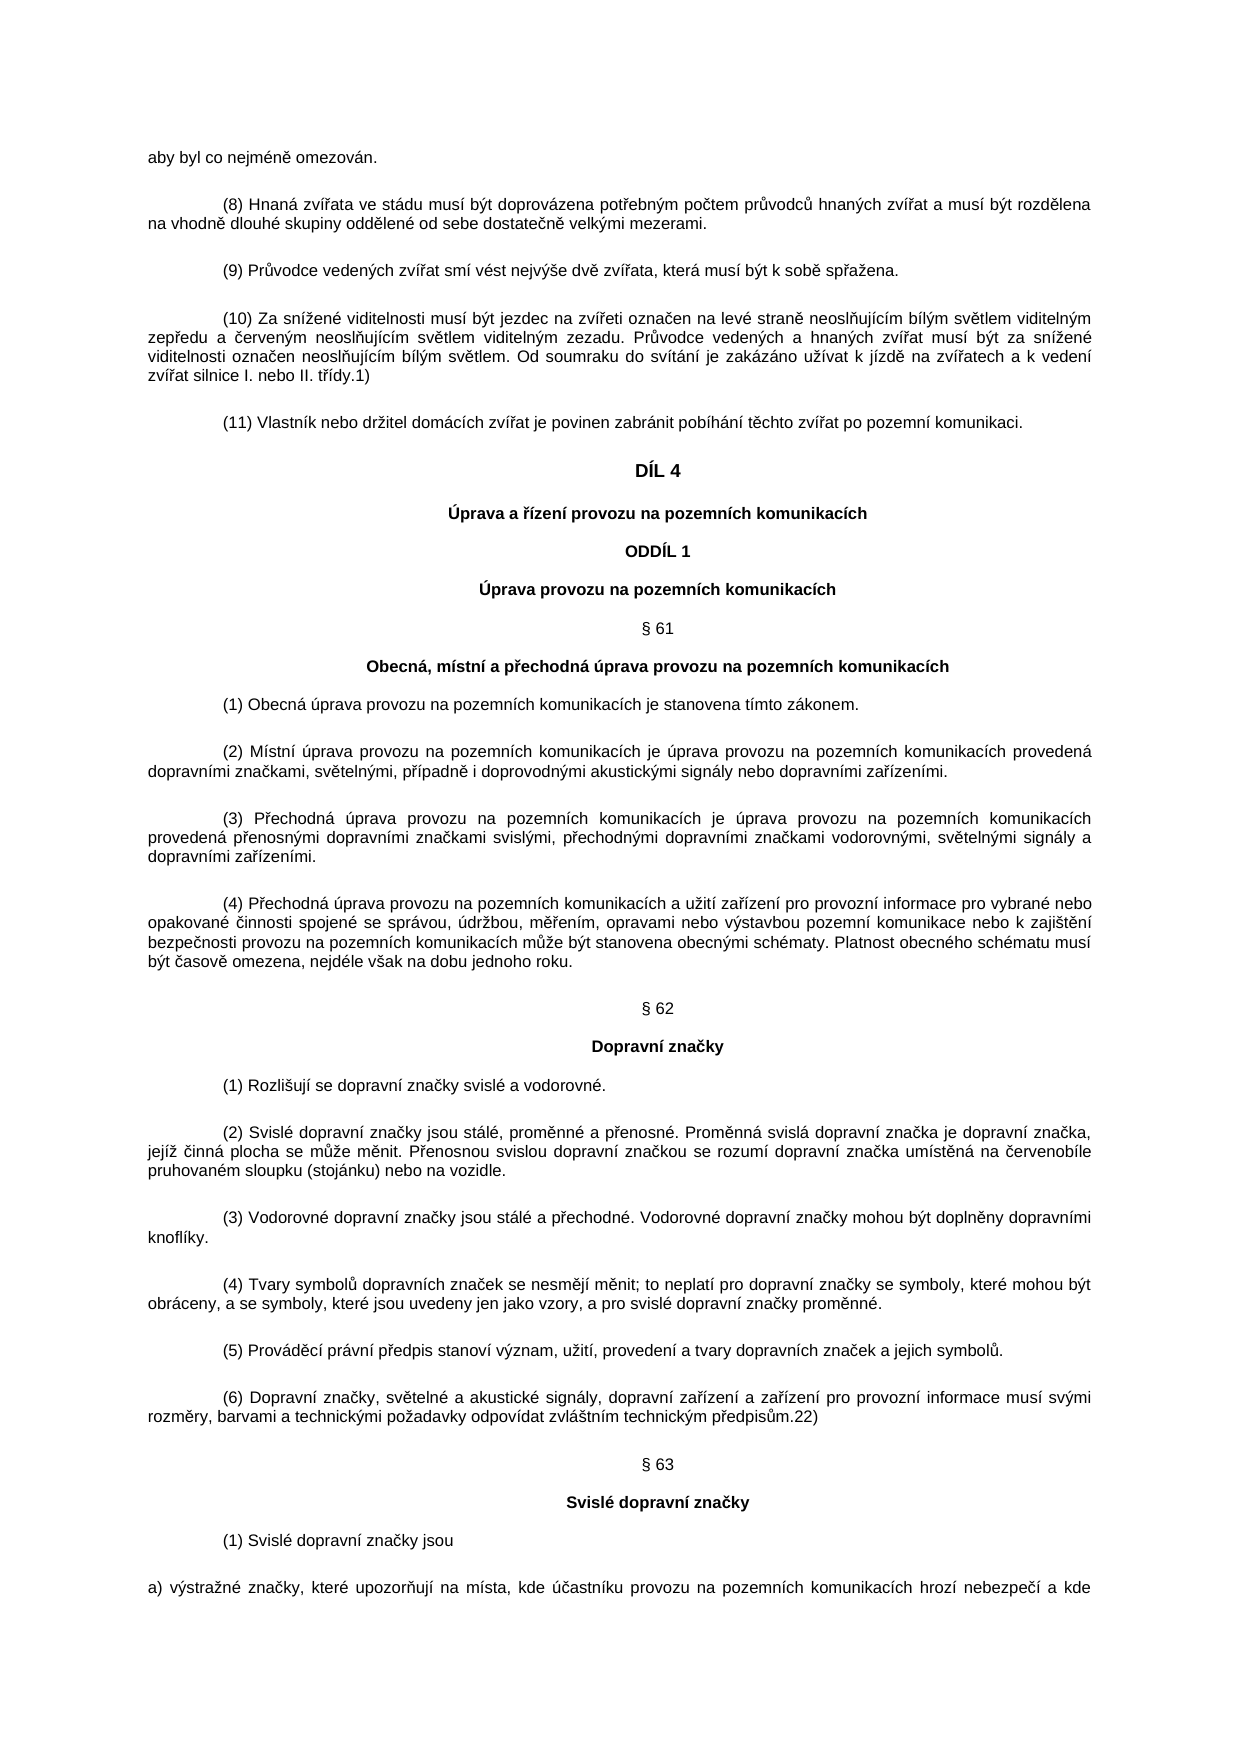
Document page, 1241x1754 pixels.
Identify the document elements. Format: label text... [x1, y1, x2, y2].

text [148, 148, 1092, 167]
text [148, 1578, 1092, 1597]
text (5) Prováděcí právní předpis stanoví význam, užití, provedení a tvary dopravních značek a jejich symbolů. [148, 1341, 1092, 1360]
text (1) Rozlišují se dopravní značky svislé a vodorovné. [148, 1076, 1092, 1095]
text Úprava provozu na pozemních komunikacích [148, 580, 1092, 599]
text (2) Místní úprava provozu na pozemních komunikacích je úprava provozu na pozemních komunikacích provedená dopravními značkami, světelnými, případně i doprovodnými akustickými signály nebo dopravními zařízeními. [148, 742, 1092, 781]
text (9) Průvodce vedených zvířat smí vést nejvýše dvě zvířata, která musí být k sobě spřažena. [148, 261, 1092, 280]
text (6) Dopravní značky, světelné a akustické signály, dopravní zařízení a zařízení pro provozní informace musí svými rozměry, barvami a technickými požadavky odpovídat zvláštním technickým předpisům.22) [148, 1388, 1092, 1426]
text ODDÍL 1 [148, 542, 1092, 561]
text § 62 [148, 999, 1092, 1018]
text Dopravní značky [148, 1037, 1092, 1056]
text (4) Přechodná úprava provozu na pozemních komunikacích a užití zařízení pro provozní informace pro vybrané nebo opakované činnosti spojené se správou, údržbou, měřením, opravami nebo výstavbou pozemní komunikace nebo k zajištění bezpečnosti provozu na pozemních komunikacích může být stanovena obecnými schématy. Platnost obecného schématu musí být časově omezena, nejdéle však na dobu jednoho roku. [148, 894, 1092, 971]
text DÍL 4 [148, 460, 1092, 482]
text § 61 [148, 618, 1092, 638]
text Obecná, místní a přechodná úprava provozu na pozemních komunikacích [148, 657, 1092, 676]
text (3) Vodorovné dopravní značky jsou stálé a přechodné. Vodorovné dopravní značky mohou být doplněny dopravními knoflíky. [148, 1208, 1092, 1247]
text (10) Za snížené viditelnosti musí být jezdec na zvířeti označen na levé straně neoslňujícím bílým světlem viditelným zepředu a červeným neoslňujícím světlem viditelným zezadu. Průvodce vedených a hnaných zvířat musí být za snížené viditelnosti označen neoslňujícím bílým světlem. Od soumraku do svítání je zakázáno užívat k jízdě na zvířatech a k vedení zvířat silnice I. nebo II. třídy.1) [148, 308, 1092, 385]
text (2) Svislé dopravní značky jsou stálé, proměnné a přenosné. Proměnná svislá dopravní značka je dopravní značka, jejíž činná plocha se může měnit. Přenosnou svislou dopravní značkou se rozumí dopravní značka umístěná na červenobíle pruhovaném sloupku (stojánku) nebo na vozidle. [148, 1123, 1092, 1180]
text (4) Tvary symbolů dopravních značek se nesmějí měnit; to neplatí pro dopravní značky se symboly, které mohou být obráceny, a se symboly, které jsou uvedeny jen jako vzory, a pro svislé dopravní značky proměnné. [148, 1274, 1092, 1313]
text (1) Svislé dopravní značky jsou [148, 1531, 1092, 1550]
text Úprava a řízení provozu na pozemních komunikacích [148, 503, 1092, 523]
text (8) Hnaná zvířata ve stádu musí být doprovázena potřebným počtem průvodců hnaných zvířat a musí být rozdělena na vhodně dlouhé skupiny oddělené od sebe dostatečně velkými mezerami. [148, 195, 1092, 233]
text (1) Obecná úprava provozu na pozemních komunikacích je stanovena tímto zákonem. [148, 695, 1092, 714]
text (11) Vlastník nebo držitel domácích zvířat je povinen zabránit pobíhání těchto zvířat po pozemní komunikaci. [148, 413, 1092, 432]
text § 63 [148, 1454, 1092, 1474]
text Svislé dopravní značky [148, 1493, 1092, 1512]
text (3) Přechodná úprava provozu na pozemních komunikacích je úprava provozu na pozemních komunikacích provedená přenosnými dopravními značkami svislými, přechodnými dopravními značkami vodorovnými, světelnými signály a dopravními zařízeními. [148, 809, 1092, 866]
